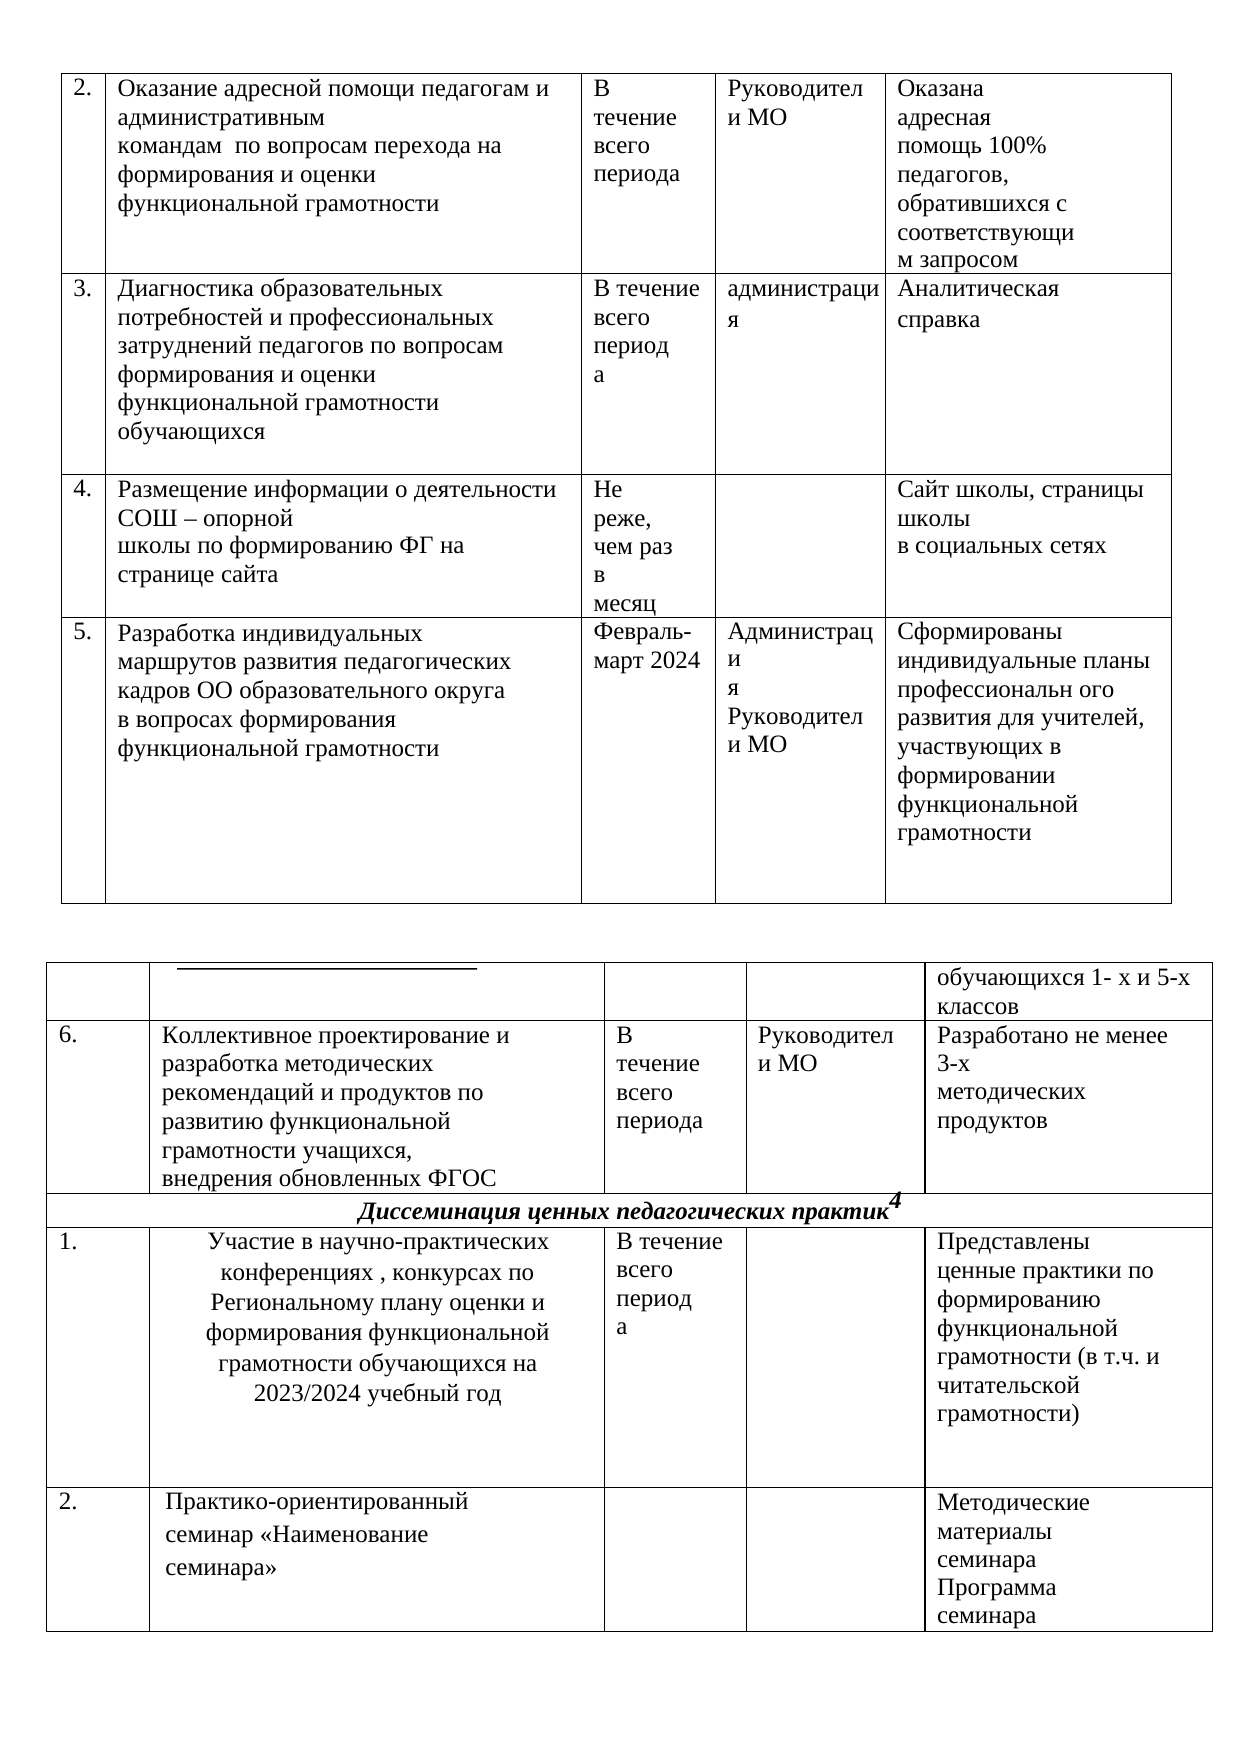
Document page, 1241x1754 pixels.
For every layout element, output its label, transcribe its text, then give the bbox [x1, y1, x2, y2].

table_cell 3. [62, 274, 105, 474]
table_cell Размещение информации о деятельности СОШ – опорной школы по формированию ФГ на странице сайта [106, 475, 581, 617]
table_cell В течение всего периода [582, 274, 715, 474]
table_cell В течение всего периода [605, 1228, 746, 1487]
table_cell В течение всего периода [582, 74, 715, 273]
table_cell Оказана адресная помощь 100% педагогов, обратившихся с соответствующи м запросом [886, 74, 1171, 273]
table_cell Диссеминация ценных педагогических практик4 [47, 1194, 1212, 1227]
table_cell В течение всего периода [605, 1021, 746, 1193]
table_cell Диагностика образовательных потребностей и профессиональных затруднений педагогов по вопросам формирования и оценки функциональной грамотности обучающихся [106, 274, 581, 474]
table_header [747, 963, 924, 1020]
table_cell Администраци я Руководители МО [716, 618, 885, 903]
table_header обучающихся 1- х и 5-х классов [926, 963, 1212, 1020]
table_cell Руководители МО [747, 1021, 924, 1193]
table_cell Участие в научно-практических конференциях , конкурсах по Региональному плану оценки и формирования функциональной грамотности обучающихся на 2023/2024 учебный год [150, 1228, 604, 1487]
table_header [150, 963, 604, 1020]
table_cell Руководители МО [716, 74, 885, 273]
table_cell 1. [47, 1228, 149, 1487]
table_cell Сайт школы, страницы школы в социальных сетях [886, 475, 1171, 617]
table_cell Оказание адресной помощи педагогам и административным командам по вопросам перехода на формирования и оценки функциональной грамотности [106, 74, 581, 273]
table_header [47, 963, 149, 1020]
table_cell администраци я [716, 274, 885, 474]
table_cell Февраль- март 2024 [582, 618, 715, 903]
table_cell Представлены ценные практики по формированию функциональной грамотности (в т.ч. и читательской грамотности) [926, 1228, 1212, 1487]
table_cell 6. [47, 1021, 149, 1193]
table_cell [716, 475, 885, 617]
table_cell Разработка индивидуальных маршрутов развития педагогических кадров ОО образовательного округа в вопросах формирования функциональной грамотности [106, 618, 581, 903]
table_cell Методические материалы семинара Программа семинара [926, 1488, 1212, 1631]
table_cell Разработано не менее 3-х методических продуктов [926, 1021, 1212, 1193]
table_cell Практико-ориентированный семинар «Наименование семинара» [150, 1488, 604, 1631]
table_cell 2. [47, 1488, 149, 1631]
table_cell [747, 1488, 924, 1631]
table_cell Сформированы индивидуальные планы профессиональн ого развития для учителей, участвующих в формировании функциональной грамотности [886, 618, 1171, 903]
table_cell Аналитическая справка [886, 274, 1171, 474]
table_cell Не реже, чем раз в месяц [582, 475, 715, 617]
table_cell 2. [62, 74, 105, 273]
table_cell 4. [62, 475, 105, 617]
table_cell [747, 1228, 924, 1487]
table_header [605, 963, 746, 1020]
table_cell Коллективное проектирование и разработка методических рекомендаций и продуктов по развитию функциональной грамотности учащихся, внедрения обновленных ФГОС [150, 1021, 604, 1193]
table_cell [605, 1488, 746, 1631]
table_cell 5. [62, 618, 105, 903]
